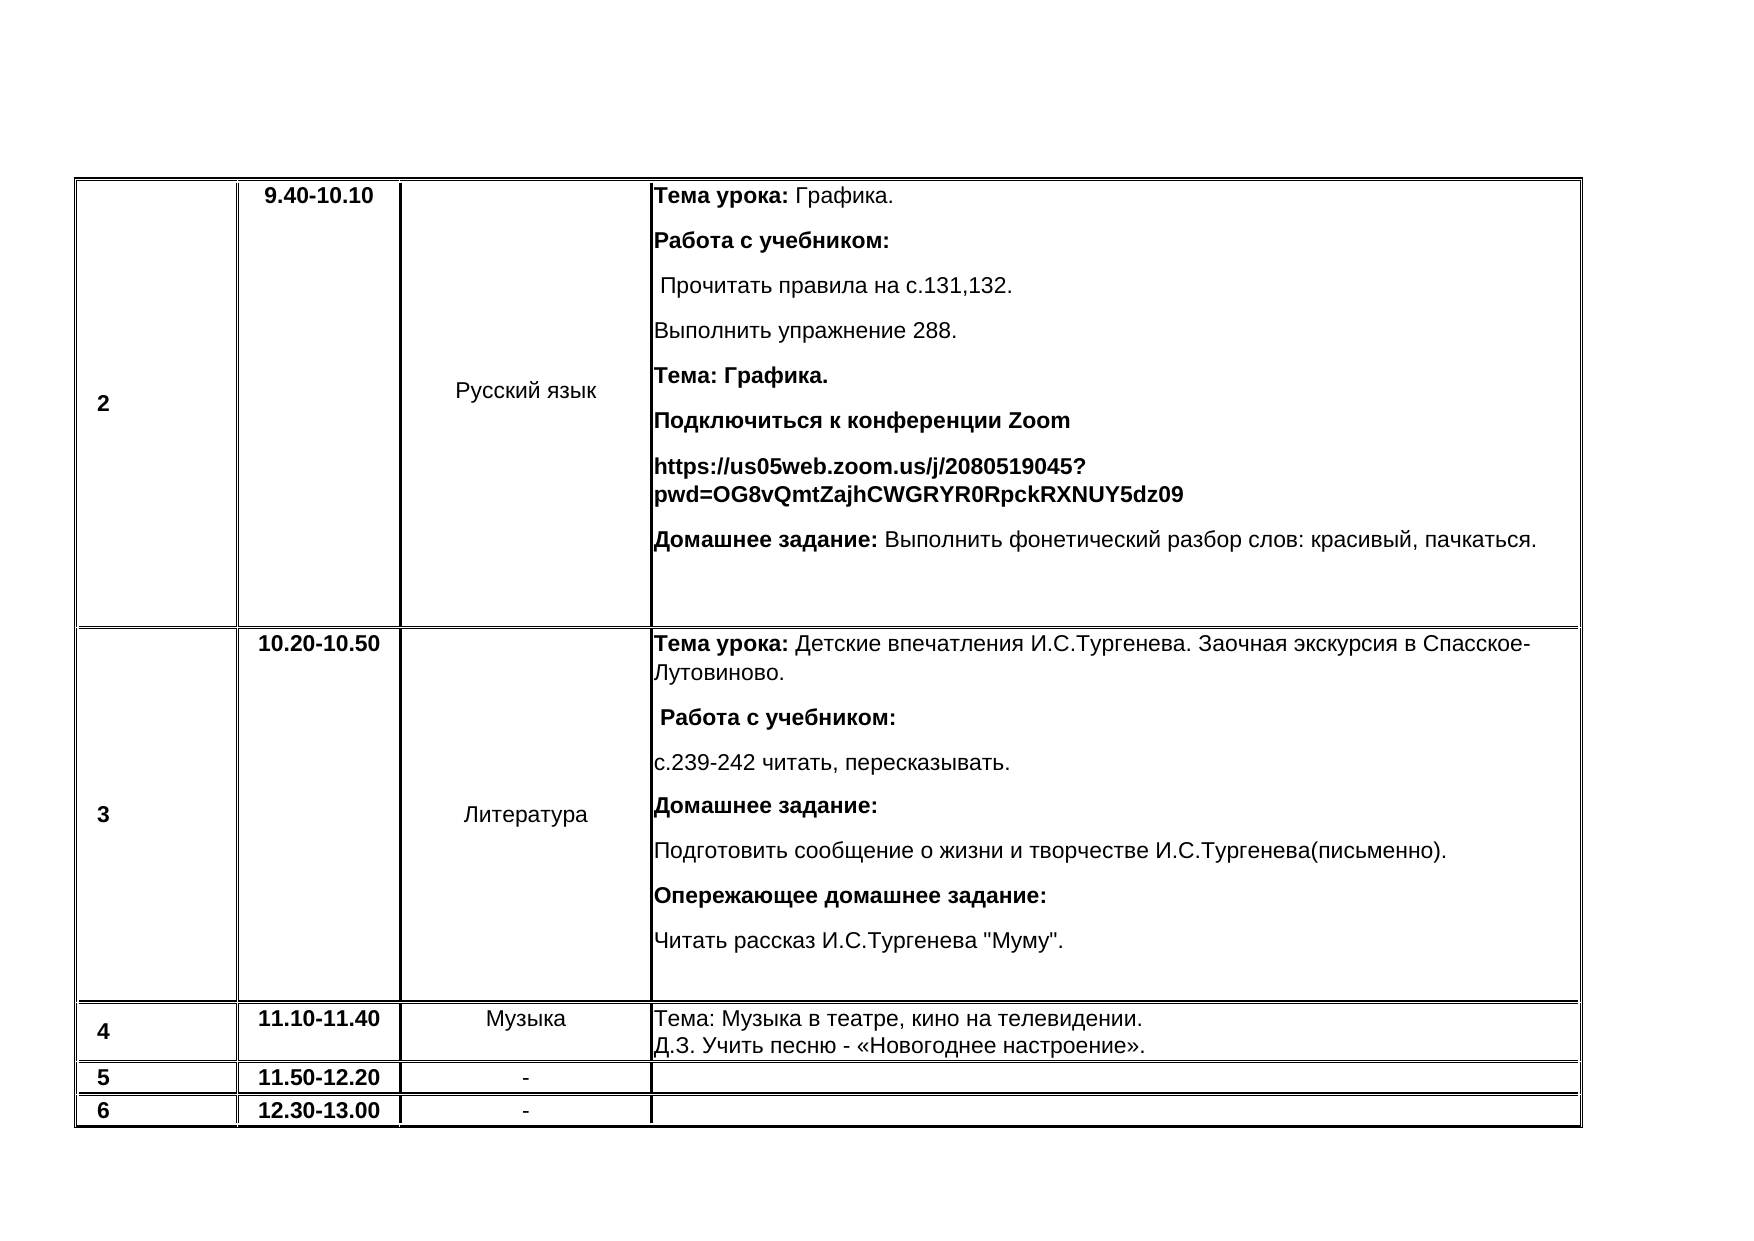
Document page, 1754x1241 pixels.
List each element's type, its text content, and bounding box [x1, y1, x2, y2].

table_cell 3 [75, 626, 238, 1000]
table_cell [653, 1060, 1580, 1092]
table_cell 4 [77, 1000, 236, 1059]
table_cell Музыка [402, 1004, 650, 1059]
table_cell 11.10-11.40 [239, 1004, 399, 1059]
table_cell Тема: Музыка в театре, кино на телевидении. Д.З. Учить песню - «Новогоднее настроение». [653, 1000, 1580, 1059]
table_cell Русский язык [400, 181, 651, 626]
table_cell Тема урока: Графика. Работа с учебником: Прочитать правила на с.131,132. Выполнить упражнение 288. Тема: Графика. Подключиться к конференции Zoom https://us05web.zoom.us/j/2080519045?pwd=OG8vQmtZajhCWGRYR0RpckRXNUY5dz09 Домашнее задание: Выполнить фонетический разбор слов: красивый, пачкаться. [651, 181, 1580, 626]
table_cell 11.50-12.20 [239, 1063, 399, 1092]
table_cell 12.30-13.00 [238, 1096, 400, 1125]
table_cell - [400, 1096, 651, 1125]
table_cell - [402, 1063, 650, 1092]
table_cell 5 [77, 1060, 236, 1092]
table_cell 2 [77, 181, 238, 626]
table_cell Тема урока: Детские впечатления И.С.Тургенева. Заочная экскурсия в Спасское-Лутовиново. Работа с учебником: с.239-242 читать, пересказывать. Домашнее задание: Подготовить сообщение о жизни и творчестве И.С.Тургенева(письменно). Опережающее домашнее задание: Читать рассказ И.С.Тургенева "Муму". [651, 626, 1581, 1000]
table_cell 10.20-10.50 [239, 629, 399, 1000]
table_cell 9.40-10.10 [238, 179, 400, 626]
table_cell 6 [77, 1092, 238, 1125]
table_cell [651, 1092, 1580, 1125]
table_cell Литература [402, 629, 650, 1000]
